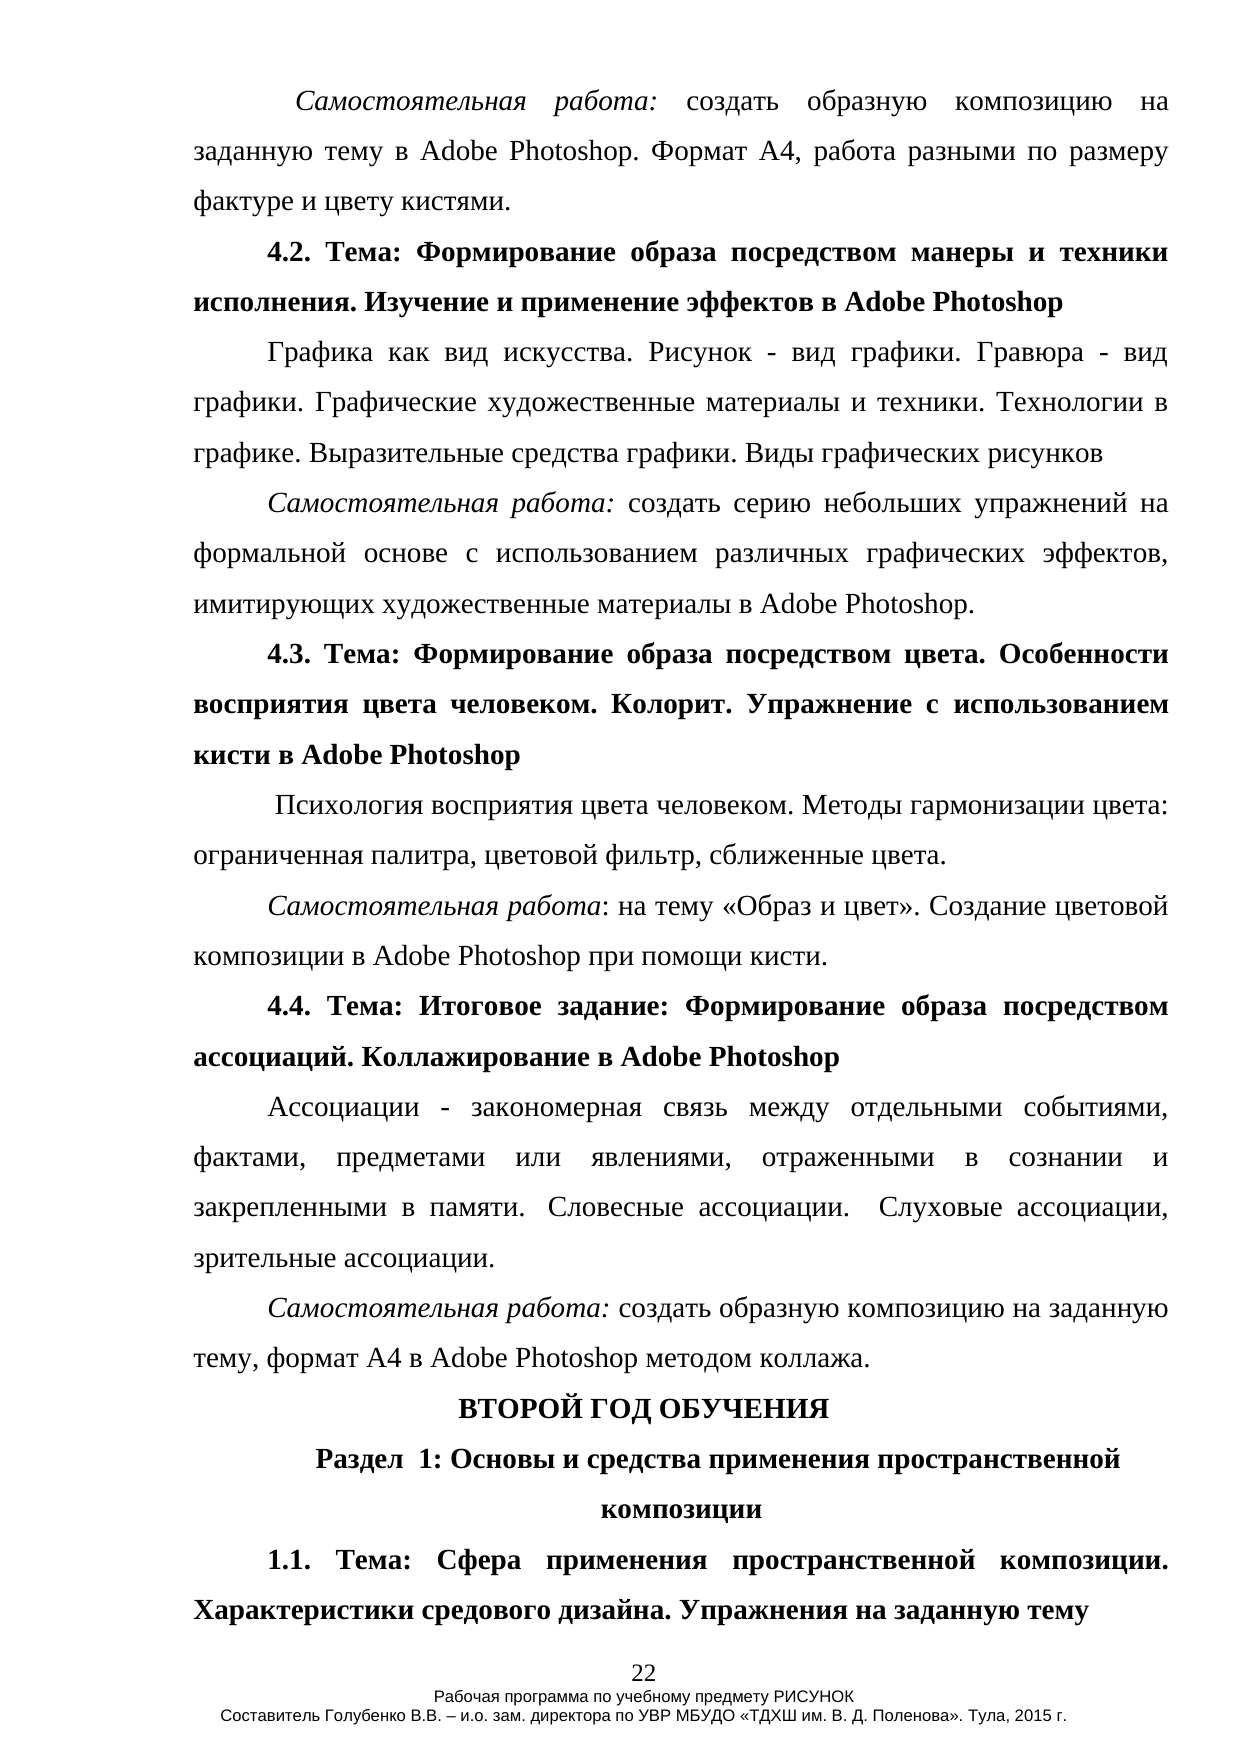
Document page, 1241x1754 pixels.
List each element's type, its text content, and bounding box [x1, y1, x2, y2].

text ВТОРОЙ ГОД ОБУЧЕНИЯ [118, 1391, 1169, 1424]
text Ассоциации - закономерная связь между отдельными событиями, фактами, предметами или явлениями, отраженными в сознании и закрепленными в памяти. Словесные ассоциации. Слуховые ассоциации, зрительные ассоциации. [193, 1089, 1169, 1273]
text Самостоятельная работа: на тему «Образ и цвет». Создание цветовой композиции в Adobe Photoshop при помощи кисти. [193, 888, 1169, 972]
text Раздел 1: Основы и средства применения пространственной композиции [193, 1441, 1169, 1525]
text 4.2. Тема: Формирование образа посредством манеры и техники исполнения. Изучение и применение эффектов в Adobe Photoshop [193, 234, 1169, 317]
text 1.1. Тема: Сфера применения пространственной композиции. Характеристики средового дизайна. Упражнения на заданную тему [193, 1542, 1169, 1626]
text Самостоятельная работа: создать образную композицию на заданную тему в Adobe Photoshop. Формат А4, работа разными по размеру фактуре и цвету кистями. [193, 83, 1169, 217]
text 4.3. Тема: Формирование образа посредством цвета. Особенности восприятия цвета человеком. Колорит. Упражнение с использованием кисти в Adobe Photoshop [193, 636, 1169, 770]
text Графика как вид искусства. Рисунок - вид графики. Гравюра - вид графики. Графические художественные материалы и техники. Технологии в графике. Выразительные средства графики. Виды графических рисунков [193, 334, 1169, 468]
text Самостоятельная работа: создать серию небольших упражнений на формальной основе с использованием различных графических эффектов, имитирующих художественные материалы в Adobe Photoshop. [193, 485, 1169, 619]
text Психология восприятия цвета человеком. Методы гармонизации цвета: ограниченная палитра, цветовой фильтр, сближенные цвета. [193, 787, 1169, 871]
text Самостоятельная работа: создать образную композицию на заданную тему, формат А4 в Adobe Photoshop методом коллажа. [193, 1290, 1169, 1374]
text 4.4. Тема: Итоговое задание: Формирование образа посредством ассоциаций. Коллажирование в Adobe Photoshop [193, 988, 1169, 1072]
